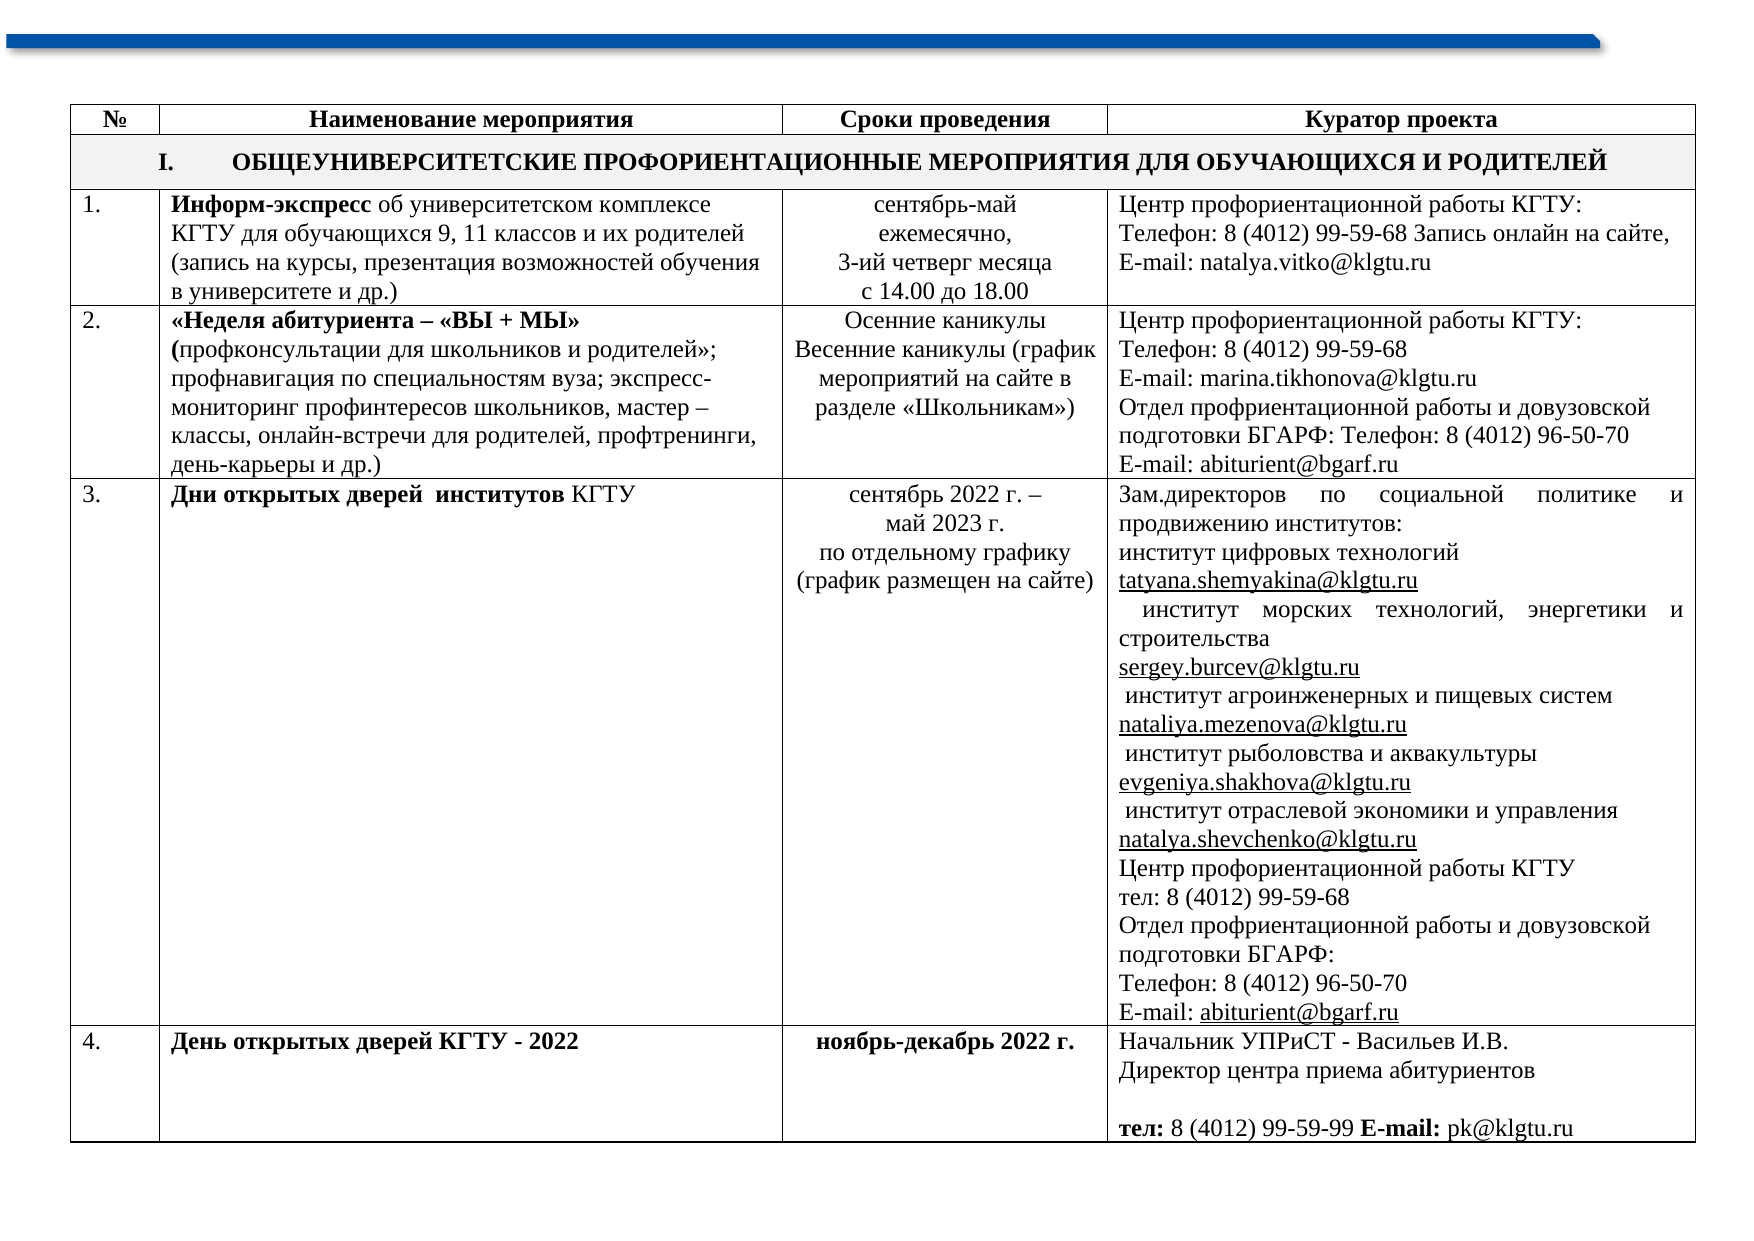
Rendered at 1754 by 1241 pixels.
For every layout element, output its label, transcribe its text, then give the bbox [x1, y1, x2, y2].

table_cell «Неделя абитуриента – «ВЫ + МЫ» (профконсультации для школьников и родителей»; профнавигация по специальностям вуза; экспресс-мониторинг профинтересов школьников, мастер – классы, онлайн-встречи для родителей, профтренинги, день-карьеры и др.) [160, 306, 782, 478]
table_header Наименование мероприятия [160, 105, 782, 134]
table_header Куратор проекта [1108, 105, 1695, 134]
table_cell сентябрь 2022 г. – май 2023 г. по отдельному графику (график размещен на сайте) [783, 479, 1107, 1025]
table_cell ноябрь-декабрь 2022 г. [783, 1026, 1107, 1141]
table_cell [71, 479, 159, 1025]
table_cell [71, 190, 159, 304]
table_cell Центр профориентационной работы КГТУ: Телефон: 8 (4012) 99-59-68 Запись онлайн на сайте, E-mail: natalya.vitko@klgtu.ru [1108, 190, 1695, 304]
table_cell Центр профориентационной работы КГТУ: Телефон: 8 (4012) 99-59-68 E-mail: marina.tikhonova@klgtu.ru Отдел профриентационной работы и довузовской подготовки БГАРФ: Телефон: 8 (4012) 96-50-70 E-mail: abiturient@bgarf.ru [1108, 306, 1695, 478]
table_cell День открытых дверей КГТУ - 2022 [160, 1026, 782, 1141]
table_cell Зам.директоров по социальной политике и продвижению институтов: институт цифровых технологий tatyana.shemyakina@klgtu.ru институт морских технологий, энергетики и строительства sergey.burcev@klgtu.ru институт агроинженерных и пищевых систем nataliya.mezenova@klgtu.ru институт рыболовства и аквакультуры evgeniya.shakhova@klgtu.ru институт отраслевой экономики и управления natalya.shevchenko@klgtu.ru Центр профориентационной работы КГТУ тел: 8 (4012) 99-59-68 Отдел профриентационной работы и довузовской подготовки БГАРФ: Телефон: 8 (4012) 96-50-70 E-mail: abiturient@bgarf.ru [1108, 479, 1695, 1025]
table_cell Осенние каникулы Весенние каникулы (график мероприятий на сайте в разделе «Школьникам») [783, 306, 1107, 478]
table_cell [71, 306, 159, 478]
table_cell Информ-экспресс об университетском комплексе КГТУ для обучающихся 9, 11 классов и их родителей (запись на курсы, презентация возможностей обучения в университете и др.) [160, 190, 782, 304]
table_cell ОБЩЕУНИВЕРСИТЕТСКИЕ ПРОФОРИЕНТАЦИОННЫЕ МЕРОПРИЯТИЯ ДЛЯ ОБУЧАЮЩИХСЯ И РОДИТЕЛЕЙ [71, 135, 1695, 188]
table_cell [71, 1026, 159, 1141]
table_cell Дни открытых дверей институтов КГТУ [160, 479, 782, 1025]
table_cell сентябрь-май ежемесячно, 3-ий четверг месяца с 14.00 до 18.00 [783, 190, 1107, 304]
table_cell Начальник УПРиСТ - Васильев И.В. Директор центра приема абитуриентов тел: 8 (4012) 99-59-99 E-mail: pk@klgtu.ru [1108, 1026, 1695, 1141]
table_header № [71, 105, 159, 134]
table_header Сроки проведения [783, 105, 1107, 134]
